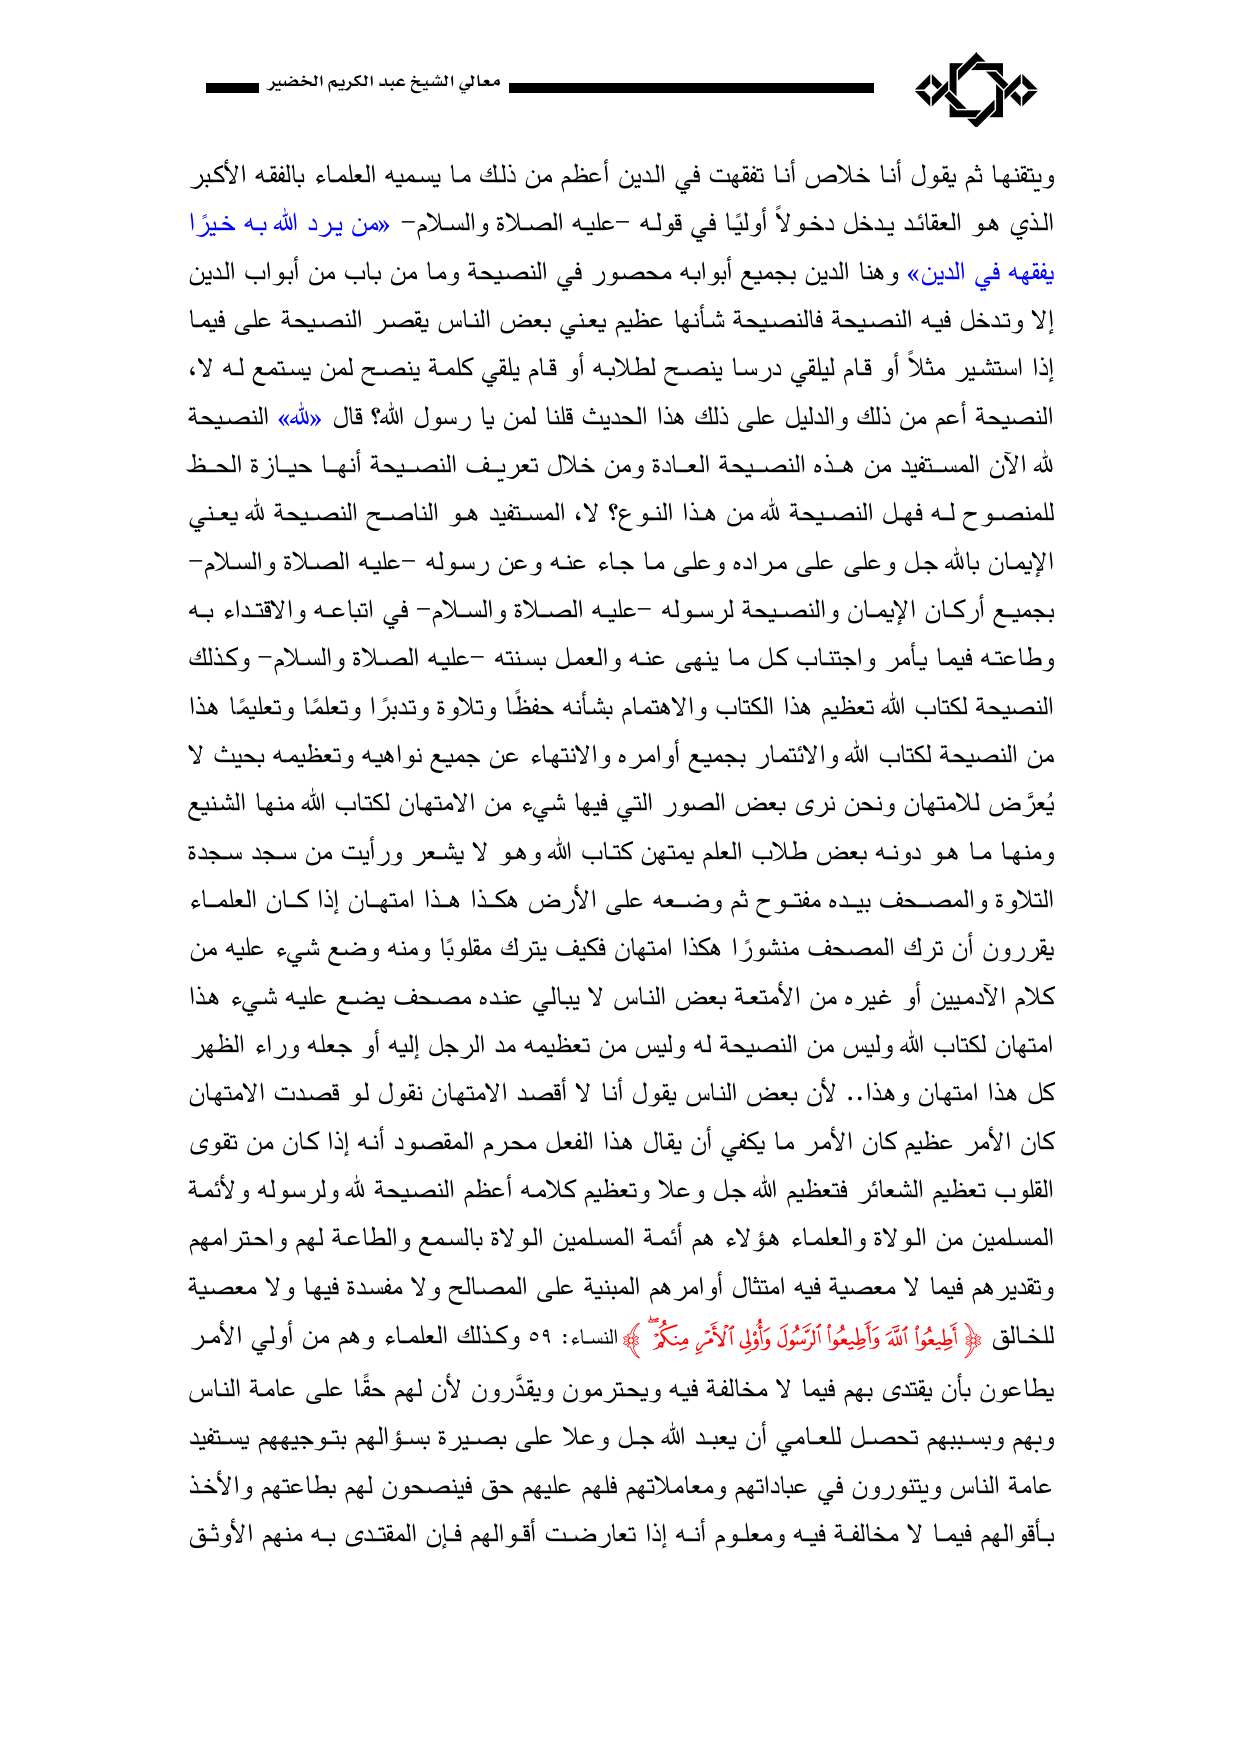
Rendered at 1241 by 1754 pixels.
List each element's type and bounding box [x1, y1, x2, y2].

text [187, 150, 1053, 1557]
